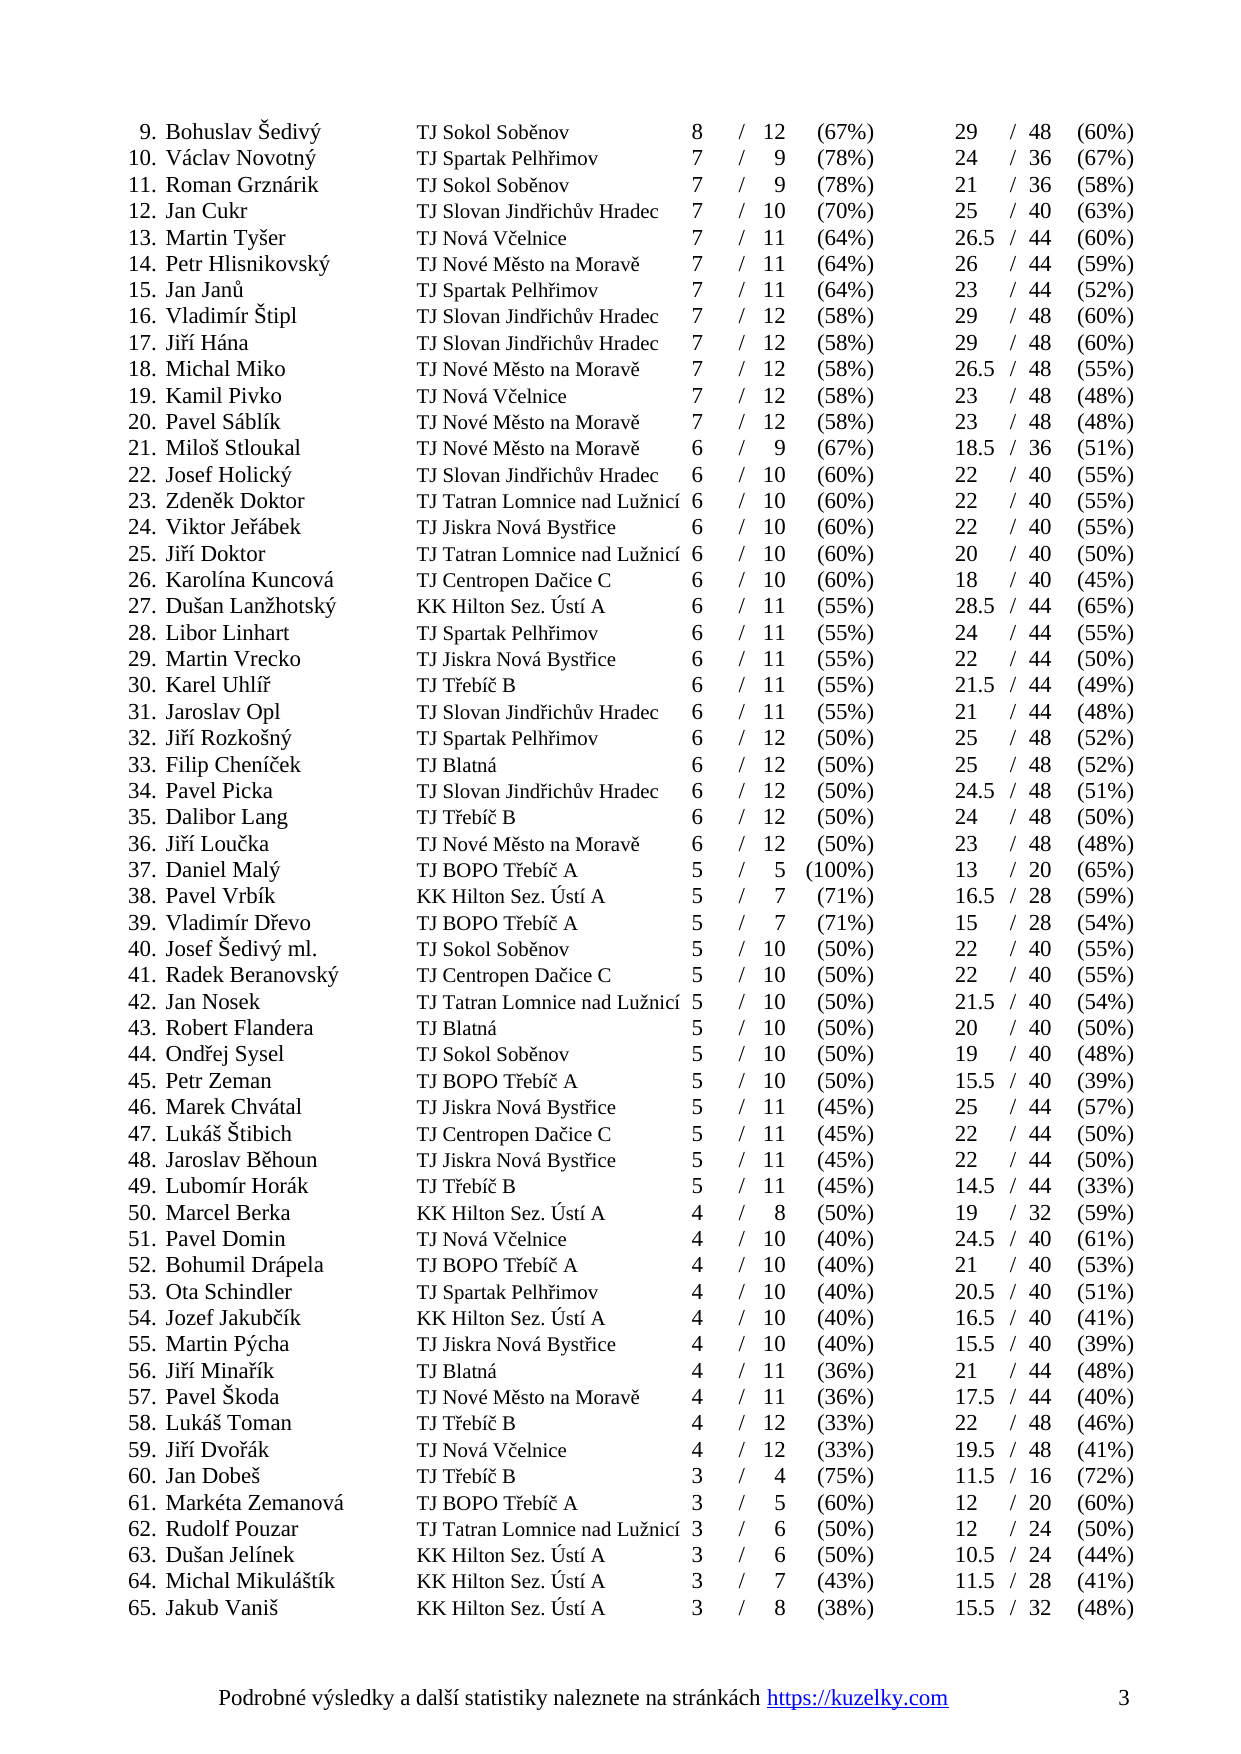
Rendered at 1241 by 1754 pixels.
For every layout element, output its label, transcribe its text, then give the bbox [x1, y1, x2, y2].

text 34. Pavel Picka TJ Slovan Jindřichův Hradec 6 / 12 (50%) 24.5 / 48 (51%) [106, 777, 1134, 803]
text 59. Jiří Dvořák TJ Nová Včelnice 4 / 12 (33%) 19.5 / 48 (41%) [106, 1436, 1134, 1462]
text 43. Robert Flandera TJ Blatná 5 / 10 (50%) 20 / 40 (50%) [106, 1014, 1134, 1041]
text 53. Ota Schindler TJ Spartak Pelhřimov 4 / 10 (40%) 20.5 / 40 (51%) [106, 1278, 1134, 1304]
text 46. Marek Chvátal TJ Jiskra Nová Bystřice 5 / 11 (45%) 25 / 44 (57%) [106, 1093, 1134, 1119]
text 39. Vladimír Dřevo TJ BOPO Třebíč A 5 / 7 (71%) 15 / 28 (54%) [106, 909, 1134, 935]
text 45. Petr Zeman TJ BOPO Třebíč A 5 / 10 (50%) 15.5 / 40 (39%) [106, 1067, 1134, 1093]
text 10. Václav Novotný TJ Spartak Pelhřimov 7 / 9 (78%) 24 / 36 (67%) [106, 144, 1134, 171]
text 65. Jakub Vaniš KK Hilton Sez. Ústí A 3 / 8 (38%) 15.5 / 32 (48%) [106, 1594, 1134, 1620]
text 30. Karel Uhlíř TJ Třebíč B 6 / 11 (55%) 21.5 / 44 (49%) [106, 672, 1134, 698]
text 64. Michal Mikuláštík KK Hilton Sez. Ústí A 3 / 7 (43%) 11.5 / 28 (41%) [106, 1568, 1134, 1594]
text 60. Jan Dobeš TJ Třebíč B 3 / 4 (75%) 11.5 / 16 (72%) [106, 1462, 1134, 1488]
text 17. Jiří Hána TJ Slovan Jindřichův Hradec 7 / 12 (58%) 29 / 48 (60%) [106, 329, 1134, 355]
text 49. Lubomír Horák TJ Třebíč B 5 / 11 (45%) 14.5 / 44 (33%) [106, 1172, 1134, 1199]
text 54. Jozef Jakubčík KK Hilton Sez. Ústí A 4 / 10 (40%) 16.5 / 40 (41%) [106, 1304, 1134, 1330]
text 37. Daniel Malý TJ BOPO Třebíč A 5 / 5 (100%) 13 / 20 (65%) [106, 856, 1134, 882]
text 29. Martin Vrecko TJ Jiskra Nová Bystřice 6 / 11 (55%) 22 / 44 (50%) [106, 645, 1134, 672]
text 44. Ondřej Sysel TJ Sokol Soběnov 5 / 10 (50%) 19 / 40 (48%) [106, 1041, 1134, 1067]
text 51. Pavel Domin TJ Nová Včelnice 4 / 10 (40%) 24.5 / 40 (61%) [106, 1225, 1134, 1251]
text 61. Markéta Zemanová TJ BOPO Třebíč A 3 / 5 (60%) 12 / 20 (60%) [106, 1488, 1134, 1515]
text 36. Jiří Loučka TJ Nové Město na Moravě 6 / 12 (50%) 23 / 48 (48%) [106, 830, 1134, 856]
text 42. Jan Nosek TJ Tatran Lomnice nad Lužnicí 5 / 10 (50%) 21.5 / 40 (54%) [106, 988, 1134, 1014]
text 38. Pavel Vrbík KK Hilton Sez. Ústí A 5 / 7 (71%) 16.5 / 28 (59%) [106, 882, 1134, 909]
text 58. Lukáš Toman TJ Třebíč B 4 / 12 (33%) 22 / 48 (46%) [106, 1409, 1134, 1436]
text 35. Dalibor Lang TJ Třebíč B 6 / 12 (50%) 24 / 48 (50%) [106, 803, 1134, 830]
text 33. Filip Cheníček TJ Blatná 6 / 12 (50%) 25 / 48 (52%) [106, 751, 1134, 777]
text 25. Jiří Doktor TJ Tatran Lomnice nad Lužnicí 6 / 10 (60%) 20 / 40 (50%) [106, 540, 1134, 566]
text 26. Karolína Kuncová TJ Centropen Dačice C 6 / 10 (60%) 18 / 40 (45%) [106, 566, 1134, 592]
text 28. Libor Linhart TJ Spartak Pelhřimov 6 / 11 (55%) 24 / 44 (55%) [106, 619, 1134, 645]
text 23. Zdeněk Doktor TJ Tatran Lomnice nad Lužnicí 6 / 10 (60%) 22 / 40 (55%) [106, 487, 1134, 513]
text 52. Bohumil Drápela TJ BOPO Třebíč A 4 / 10 (40%) 21 / 40 (53%) [106, 1251, 1134, 1278]
text 40. Josef Šedivý ml. TJ Sokol Soběnov 5 / 10 (50%) 22 / 40 (55%) [106, 935, 1134, 961]
text 22. Josef Holický TJ Slovan Jindřichův Hradec 6 / 10 (60%) 22 / 40 (55%) [106, 461, 1134, 487]
text 50. Marcel Berka KK Hilton Sez. Ústí A 4 / 8 (50%) 19 / 32 (59%) [106, 1199, 1134, 1225]
text 13. Martin Tyšer TJ Nová Včelnice 7 / 11 (64%) 26.5 / 44 (60%) [106, 223, 1134, 250]
text 11. Roman Grznárik TJ Sokol Soběnov 7 / 9 (78%) 21 / 36 (58%) [106, 171, 1134, 197]
text 12. Jan Cukr TJ Slovan Jindřichův Hradec 7 / 10 (70%) 25 / 40 (63%) [106, 197, 1134, 223]
text 47. Lukáš Štibich TJ Centropen Dačice C 5 / 11 (45%) 22 / 44 (50%) [106, 1119, 1134, 1146]
text 41. Radek Beranovský TJ Centropen Dačice C 5 / 10 (50%) 22 / 40 (55%) [106, 961, 1134, 988]
text 24. Viktor Jeřábek TJ Jiskra Nová Bystřice 6 / 10 (60%) 22 / 40 (55%) [106, 513, 1134, 540]
text 27. Dušan Lanžhotský KK Hilton Sez. Ústí A 6 / 11 (55%) 28.5 / 44 (65%) [106, 592, 1134, 619]
text 57. Pavel Škoda TJ Nové Město na Moravě 4 / 11 (36%) 17.5 / 44 (40%) [106, 1383, 1134, 1409]
text 63. Dušan Jelínek KK Hilton Sez. Ústí A 3 / 6 (50%) 10.5 / 24 (44%) [106, 1541, 1134, 1568]
text 16. Vladimír Štipl TJ Slovan Jindřichův Hradec 7 / 12 (58%) 29 / 48 (60%) [106, 303, 1134, 329]
text 14. Petr Hlisnikovský TJ Nové Město na Moravě 7 / 11 (64%) 26 / 44 (59%) [106, 250, 1134, 276]
text 15. Jan Janů TJ Spartak Pelhřimov 7 / 11 (64%) 23 / 44 (52%) [106, 276, 1134, 303]
text 31. Jaroslav Opl TJ Slovan Jindřichův Hradec 6 / 11 (55%) 21 / 44 (48%) [106, 698, 1134, 724]
text 9. Bohuslav Šedivý TJ Sokol Soběnov 8 / 12 (67%) 29 / 48 (60%) [106, 118, 1134, 144]
text 21. Miloš Stloukal TJ Nové Město na Moravě 6 / 9 (67%) 18.5 / 36 (51%) [106, 434, 1134, 461]
text 55. Martin Pýcha TJ Jiskra Nová Bystřice 4 / 10 (40%) 15.5 / 40 (39%) [106, 1330, 1134, 1357]
text 62. Rudolf Pouzar TJ Tatran Lomnice nad Lužnicí 3 / 6 (50%) 12 / 24 (50%) [106, 1515, 1134, 1541]
text 18. Michal Miko TJ Nové Město na Moravě 7 / 12 (58%) 26.5 / 48 (55%) [106, 355, 1134, 382]
text 32. Jiří Rozkošný TJ Spartak Pelhřimov 6 / 12 (50%) 25 / 48 (52%) [106, 724, 1134, 751]
text 48. Jaroslav Běhoun TJ Jiskra Nová Bystřice 5 / 11 (45%) 22 / 44 (50%) [106, 1146, 1134, 1172]
text 56. Jiří Minařík TJ Blatná 4 / 11 (36%) 21 / 44 (48%) [106, 1357, 1134, 1383]
text 20. Pavel Sáblík TJ Nové Město na Moravě 7 / 12 (58%) 23 / 48 (48%) [106, 408, 1134, 434]
text 19. Kamil Pivko TJ Nová Včelnice 7 / 12 (58%) 23 / 48 (48%) [106, 382, 1134, 408]
